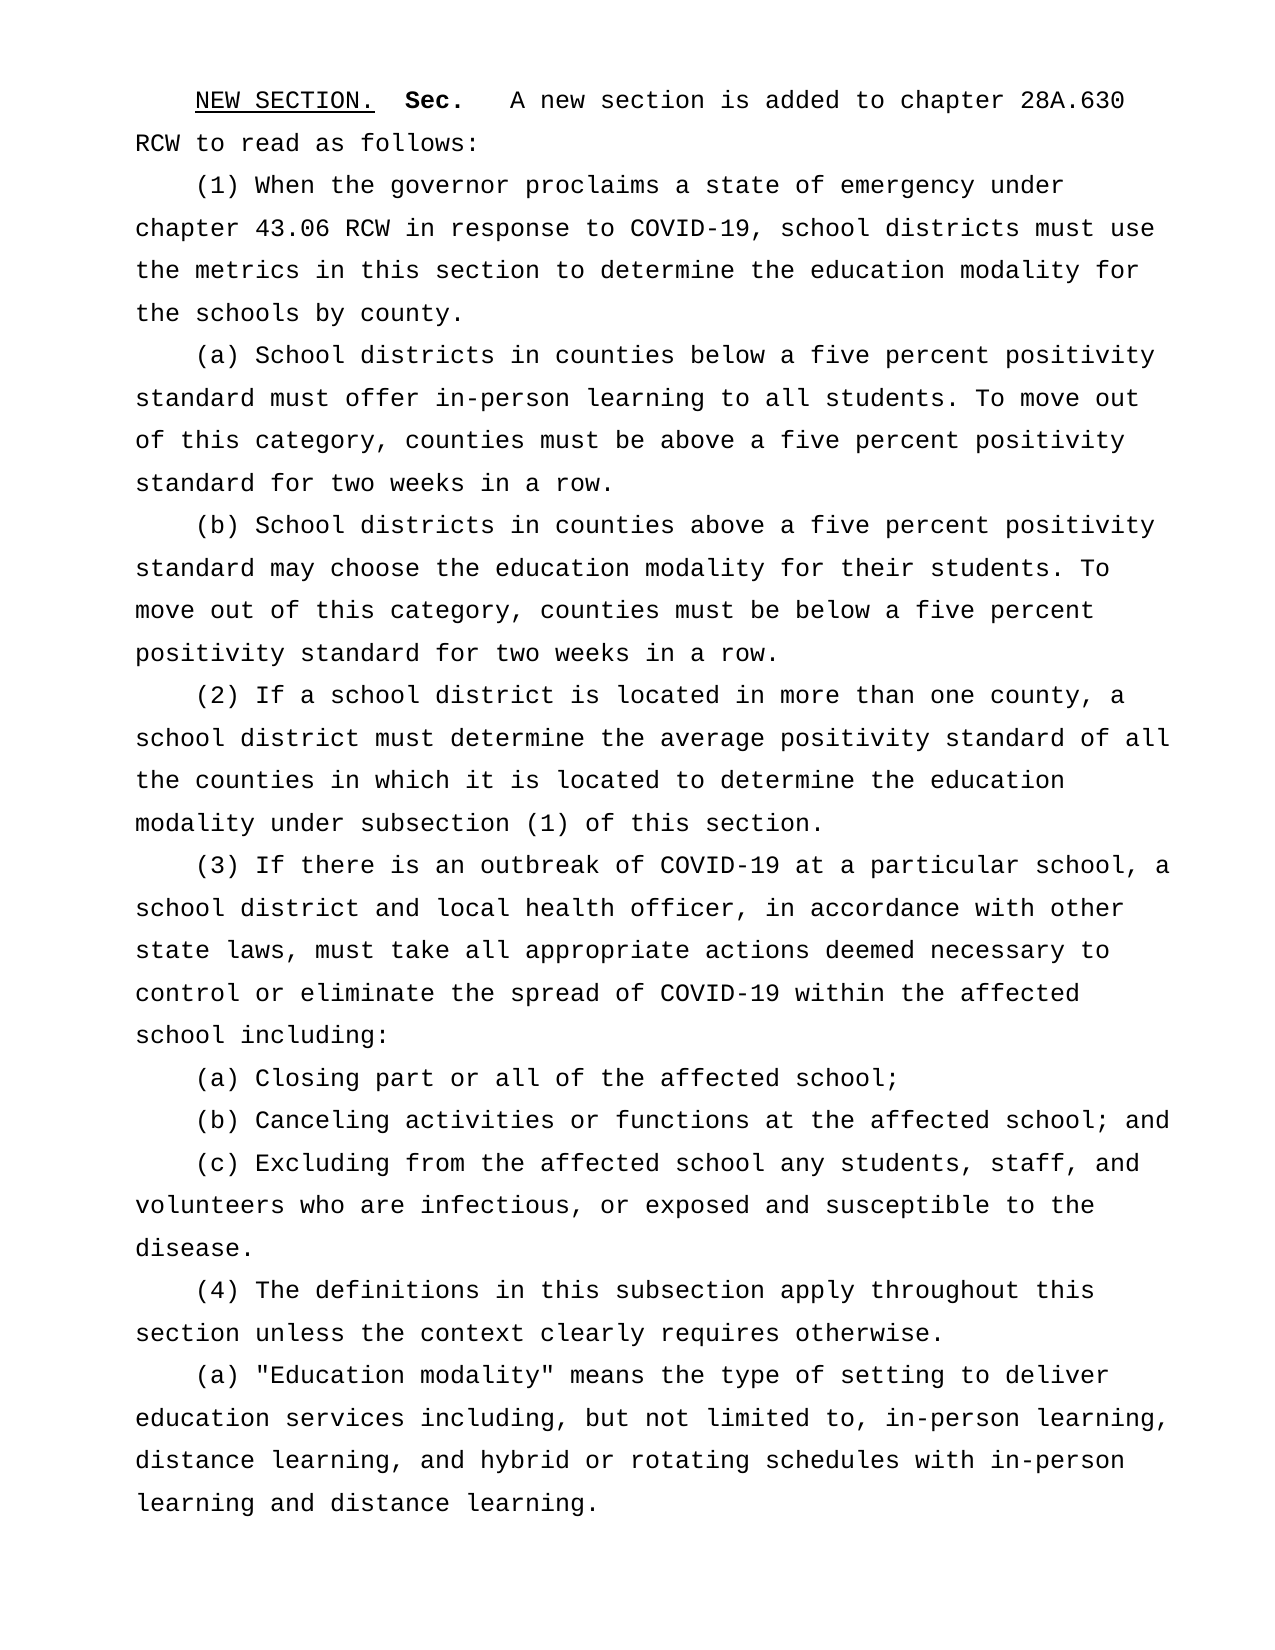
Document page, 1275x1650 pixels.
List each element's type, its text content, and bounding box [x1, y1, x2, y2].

text (a) School districts in counties below a five percent positivity standard must offer in-person learning to all students. To move out of this category, counties must be above a five percent positivity standard for two weeks in a row. [135, 330, 1170, 500]
text (a) "Education modality" means the type of setting to deliver education services including, but not limited to, in-person learning, distance learning, and hybrid or rotating schedules with in-person learning and distance learning. [135, 1350, 1170, 1520]
text (2) If a school district is located in more than one county, a school district must determine the average positivity standard of all the counties in which it is located to determine the education modality under subsection (1) of this section. [135, 670, 1170, 840]
text (4) The definitions in this subsection apply throughout this section unless the context clearly requires otherwise. [135, 1265, 1170, 1350]
text (1) When the governor proclaims a state of emergency under chapter 43.06 RCW in response to COVID-19, school districts must use the metrics in this section to determine the education modality for the schools by county. [135, 160, 1170, 330]
text (b) Canceling activities or functions at the affected school; and [135, 1095, 1170, 1137]
text (3) If there is an outbreak of COVID-19 at a particular school, a school district and local health officer, in accordance with other state laws, must take all appropriate actions deemed necessary to control or eliminate the spread of COVID-19 within the affected school including: [135, 840, 1170, 1052]
text (c) Excluding from the affected school any students, staff, and volunteers who are infectious, or exposed and susceptible to the disease. [135, 1137, 1170, 1265]
text NEW SECTION. Sec. A new section is added to chapter 28A.630 RCW to read as follows: [135, 75, 1170, 160]
text (b) School districts in counties above a five percent positivity standard may choose the education modality for their students. To move out of this category, counties must be below a five percent positivity standard for two weeks in a row. [135, 500, 1170, 670]
text (a) Closing part or all of the affected school; [135, 1052, 1170, 1095]
